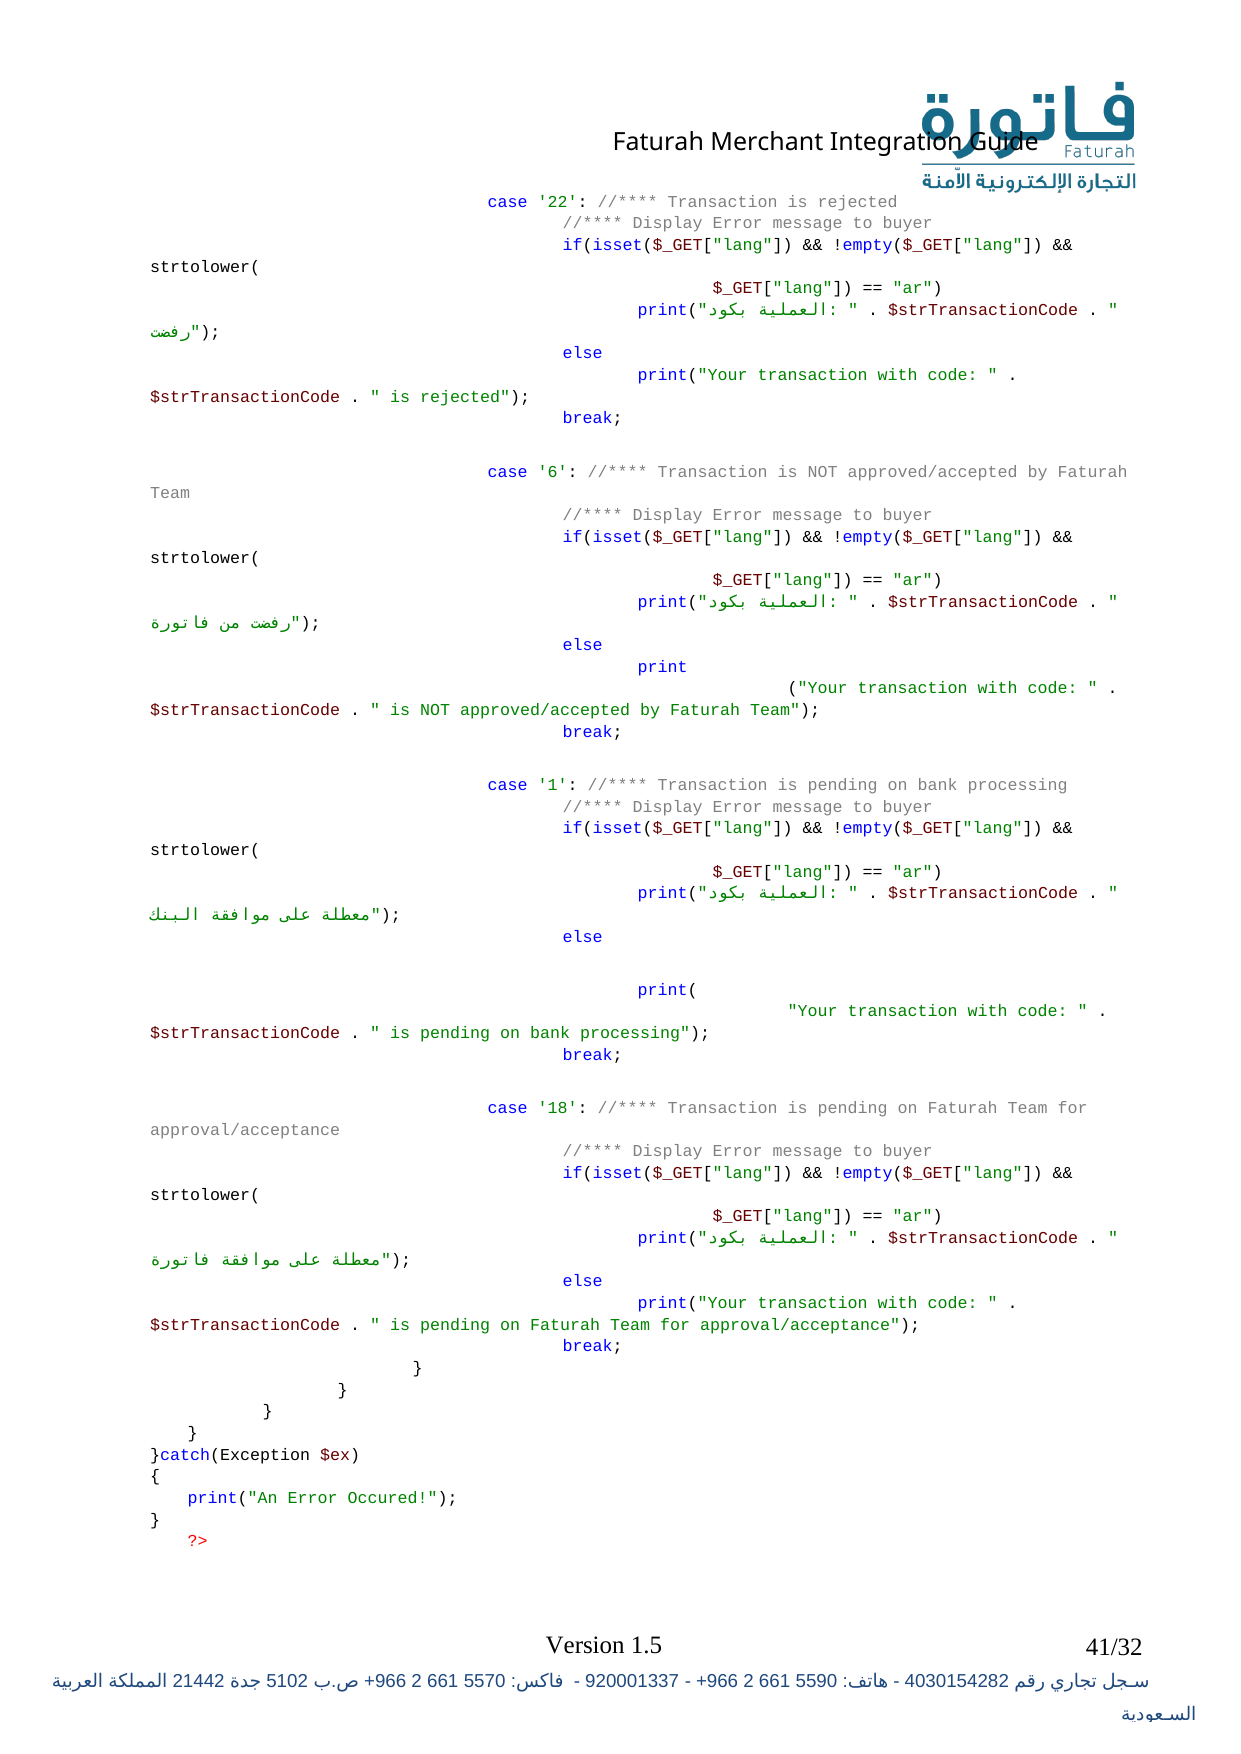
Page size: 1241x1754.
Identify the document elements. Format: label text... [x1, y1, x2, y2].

text $_GET["lang"]) == "ar") [150, 863, 1143, 882]
text else [150, 637, 1143, 655]
text else [150, 1273, 1143, 1292]
text //**** Display Error message to buyer [150, 798, 1143, 817]
text print("Your transaction with code: " . $strTransactionCode . " is pending on Faturah Team for approval/acceptance"); [150, 1294, 1143, 1335]
text break; [150, 723, 1143, 742]
text print("العملية بكود: " . $strTransactionCode . " رفضت"); [150, 302, 1143, 342]
picture [912, 75, 1143, 194]
text } [150, 1359, 1143, 1378]
text "Your transaction with code: " . $strTransactionCode . " is pending on bank processing"); [150, 1003, 1143, 1043]
text ("Your transaction with code: " . $strTransactionCode . " is NOT approved/accepted by Faturah Team"); [150, 680, 1143, 720]
text $_GET["lang"]) == "ar") [150, 572, 1143, 590]
text //**** Display Error message to buyer [150, 215, 1143, 234]
text print [150, 658, 1143, 677]
text if(isset($_GET["lang"]) && !empty($_GET["lang"]) && strtolower( [150, 1164, 1143, 1205]
text if(isset($_GET["lang"]) && !empty($_GET["lang"]) && strtolower( [150, 237, 1143, 277]
text } [150, 1403, 1143, 1422]
text print("العملية بكود: " . $strTransactionCode . " معطلة على موافقة البنك"); [150, 885, 1143, 925]
text case '22': //**** Transaction is rejected [150, 193, 1143, 212]
text $_GET["lang"]) == "ar") [150, 280, 1143, 299]
text else [150, 345, 1143, 364]
text { [150, 1468, 1143, 1487]
text break; [150, 410, 1143, 429]
text case '6': //**** Transaction is NOT approved/accepted by Faturah Team [150, 463, 1143, 504]
text //**** Display Error message to buyer [150, 507, 1143, 525]
text case '18': //**** Transaction is pending on Faturah Team for approval/acceptance [150, 1099, 1143, 1140]
text print("An Error Occured!"); [150, 1489, 1143, 1508]
text if(isset($_GET["lang"]) && !empty($_GET["lang"]) && strtolower( [150, 528, 1143, 569]
text break; [150, 1046, 1143, 1065]
text } [150, 1511, 1143, 1530]
text print( [150, 981, 1143, 1000]
text print("Your transaction with code: " . $strTransactionCode . " is rejected"); [150, 367, 1143, 407]
text print("العملية بكود: " . $strTransactionCode . " رفضت من فاتورة"); [150, 593, 1143, 634]
text } [150, 1424, 1143, 1443]
text if(isset($_GET["lang"]) && !empty($_GET["lang"]) && strtolower( [150, 820, 1143, 860]
text case '1': //**** Transaction is pending on bank processing [150, 776, 1143, 795]
text break; [150, 1338, 1143, 1357]
text $_GET["lang"]) == "ar") [150, 1208, 1143, 1227]
text //**** Display Error message to buyer [150, 1143, 1143, 1162]
text print("العملية بكود: " . $strTransactionCode . " معطلة على موافقة فاتورة"); [150, 1229, 1143, 1270]
text } [150, 1381, 1143, 1400]
text else [150, 928, 1143, 947]
text }catch(Exception $ex) [150, 1446, 1143, 1465]
text ?> [187, 1533, 1143, 1552]
